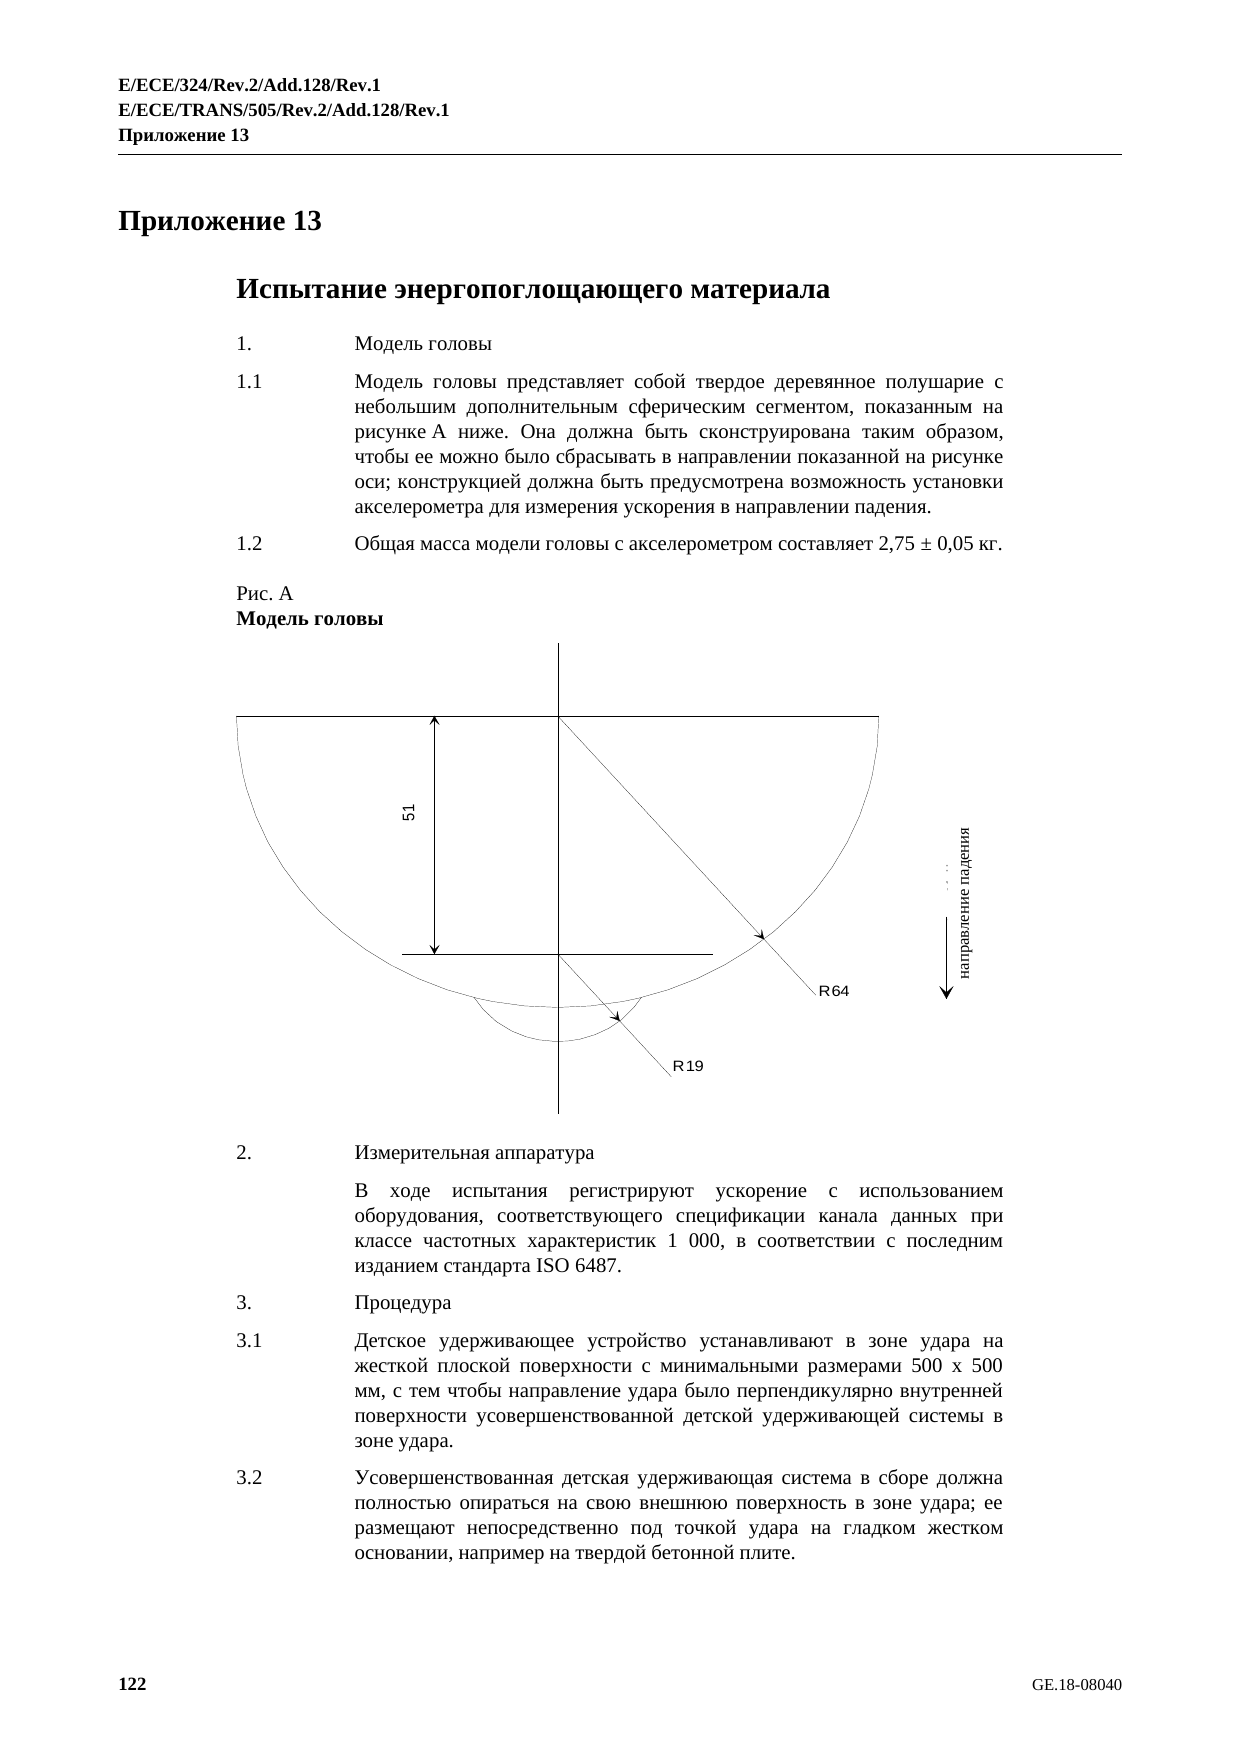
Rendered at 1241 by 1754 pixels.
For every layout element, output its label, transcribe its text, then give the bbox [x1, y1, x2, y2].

text Приложение 13 [118, 205, 1004, 236]
text Рис. A Модель головы [118, 580, 1004, 630]
text В ходе испытания регистрируют ускорение с использованием оборудования, соответствующего спецификации канала данных при классе частотных характеристик 1 000, в соответствии с последним изданием стандарта ISO 6487. [236, 1177, 1004, 1277]
text Испытание энергопоглощающего материала [118, 274, 1004, 305]
text 2. Измерительная аппаратура [236, 1139, 1004, 1164]
text 1.1 Модель головы представляет собой твердое деревянное полушарие с небольшим дополнительным сферическим сегментом, показанным на рисунке A ниже. Она должна быть сконструирована таким образом, чтобы ее можно было сбрасывать в направлении показанной на рисунке оси; конструкцией должна быть предусмотрена возможность установки акселерометра для измерения ускорения в направлении падения. [236, 368, 1004, 518]
text 1. Модель головы [236, 330, 1004, 355]
text 3.1 Детское удерживающее устройство устанавливают в зоне удара на жесткой плоской поверхности с минимальными размерами 500 х 500 мм, с тем чтобы направление удара было перпендикулярно внутренней поверхности усовершенствованной детской удерживающей системы в зоне удара. [236, 1327, 1004, 1452]
text 3.2 Усовершенствованная детская удерживающая система в сборе должна полностью опираться на свою внешнюю поверхность в зоне удара; ее размещают непосредственно под точкой удара на гладком жестком основании, например на твердой бетонной плите. [236, 1464, 1004, 1564]
text 3. Процедура [236, 1289, 1004, 1314]
text 1.2 Общая масса модели головы с акселерометром составляет 2,75 ± 0,05 кг. [236, 530, 1004, 555]
